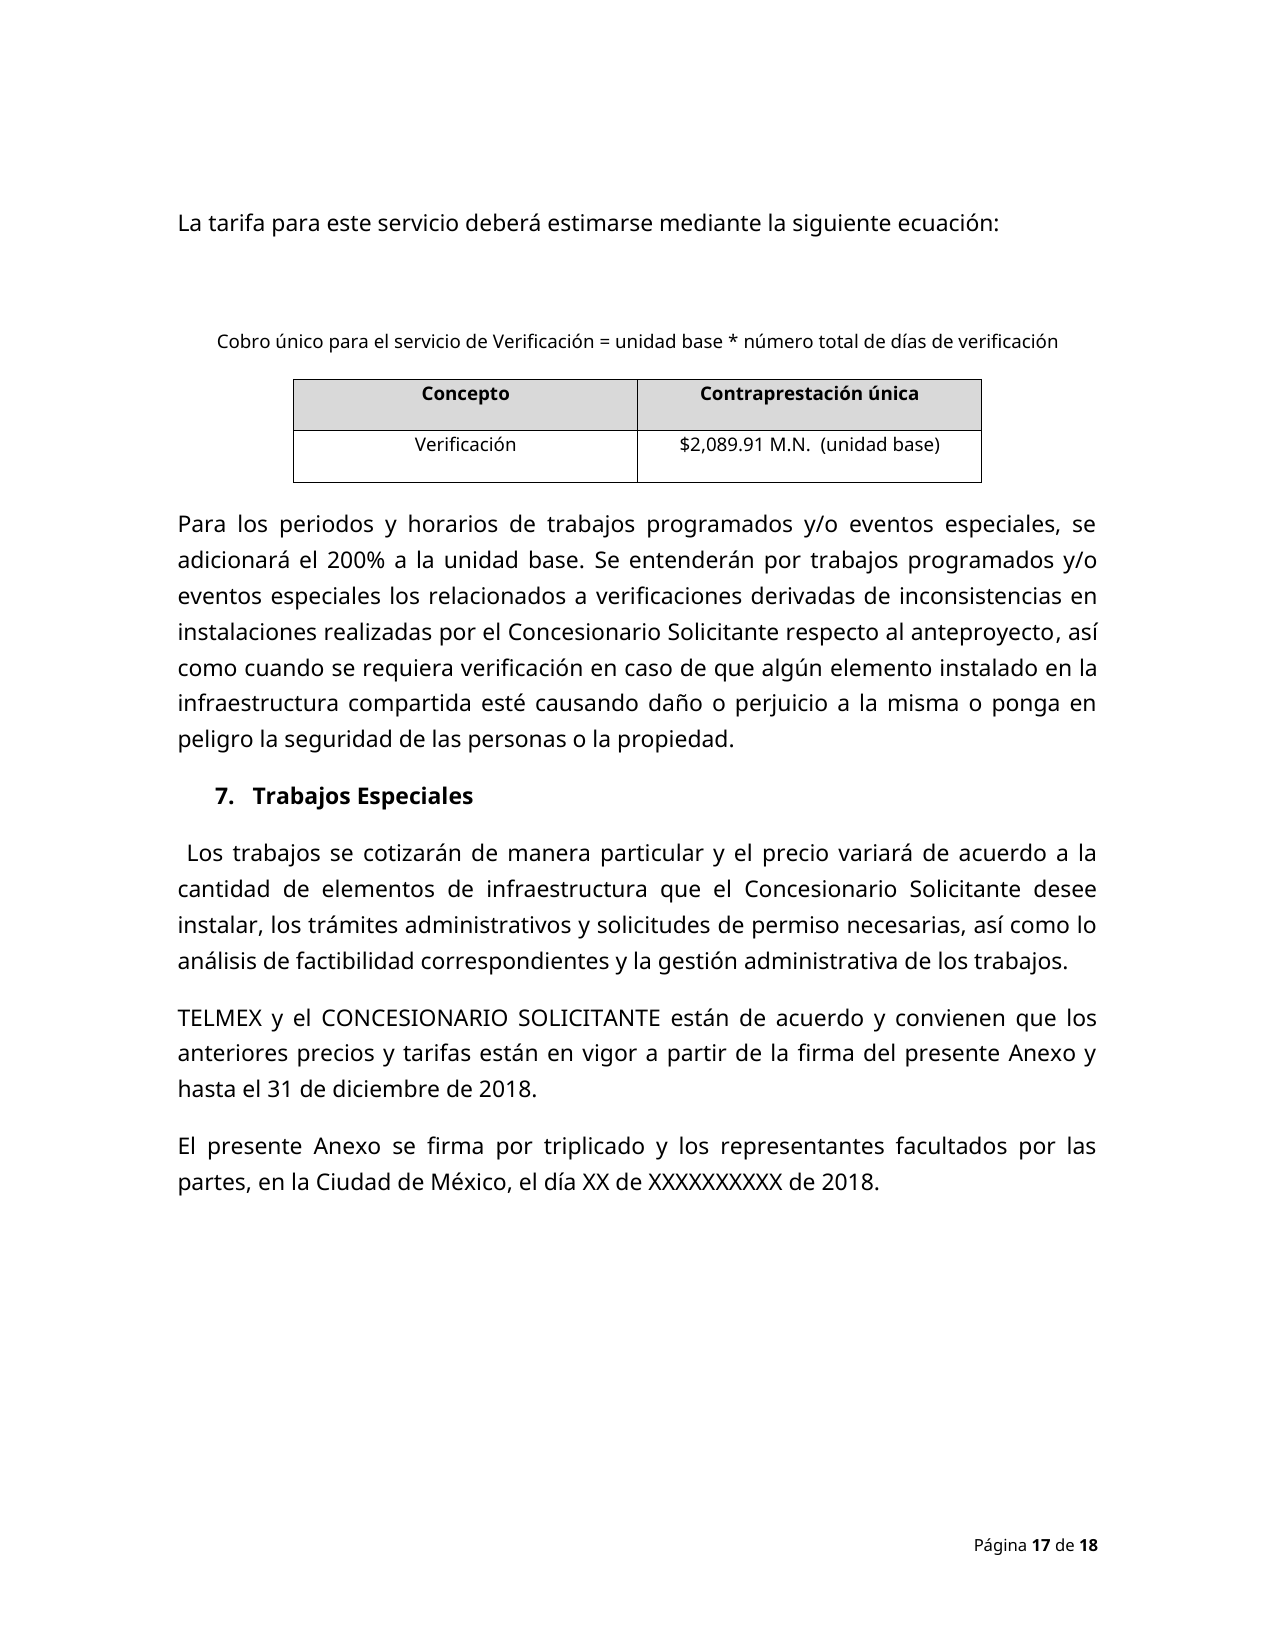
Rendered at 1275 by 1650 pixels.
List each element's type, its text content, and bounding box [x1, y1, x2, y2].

table_cell $2,089.91 M.N. (unidad base) [638, 431, 981, 482]
text Cobro único para el servicio de Verificación = unidad base * número total de días de verificación [177, 329, 1098, 354]
text Los trabajos se cotizarán de manera particular y el precio variará de acuerdo a la cantidad de elementos de infraestructura que el Concesionario Solicitante desee instalar, los trámites administrativos y solicitudes de permiso necesarias, así como lo análisis de factibilidad correspondientes y la gestión administrativa de los trabajos. [177, 837, 1098, 976]
text La tarifa para este servicio deberá estimarse mediante la siguiente ecuación: [177, 207, 1098, 238]
list Trabajos Especiales [215, 780, 1098, 811]
text TELMEX y el CONCESIONARIO SOLICITANTE están de acuerdo y convienen que los anteriores precios y tarifas están en vigor a partir de la firma del presente Anexo y hasta el 31 de diciembre de 2018. [177, 1001, 1098, 1104]
text Para los periodos y horarios de trabajos programados y/o eventos especiales, se adicionará el 200% a la unidad base. Se entenderán por trabajos programados y/o eventos especiales los relacionados a verificaciones derivadas de inconsistencias en instalaciones realizadas por el Concesionario Solicitante respecto al anteproyecto, así como cuando se requiera verificación en caso de que algún elemento instalado en la infraestructura compartida esté causando daño o perjuicio a la misma o ponga en peligro la seguridad de las personas o la propiedad. [177, 508, 1098, 754]
table_cell Verificación [294, 431, 637, 482]
table_header Concepto [294, 380, 637, 430]
text El presente Anexo se firma por triplicado y los representantes facultados por las partes, en la Ciudad de México, el día XX de XXXXXXXXXX de 2018. [177, 1130, 1098, 1197]
table_header Contraprestación única [638, 380, 981, 430]
